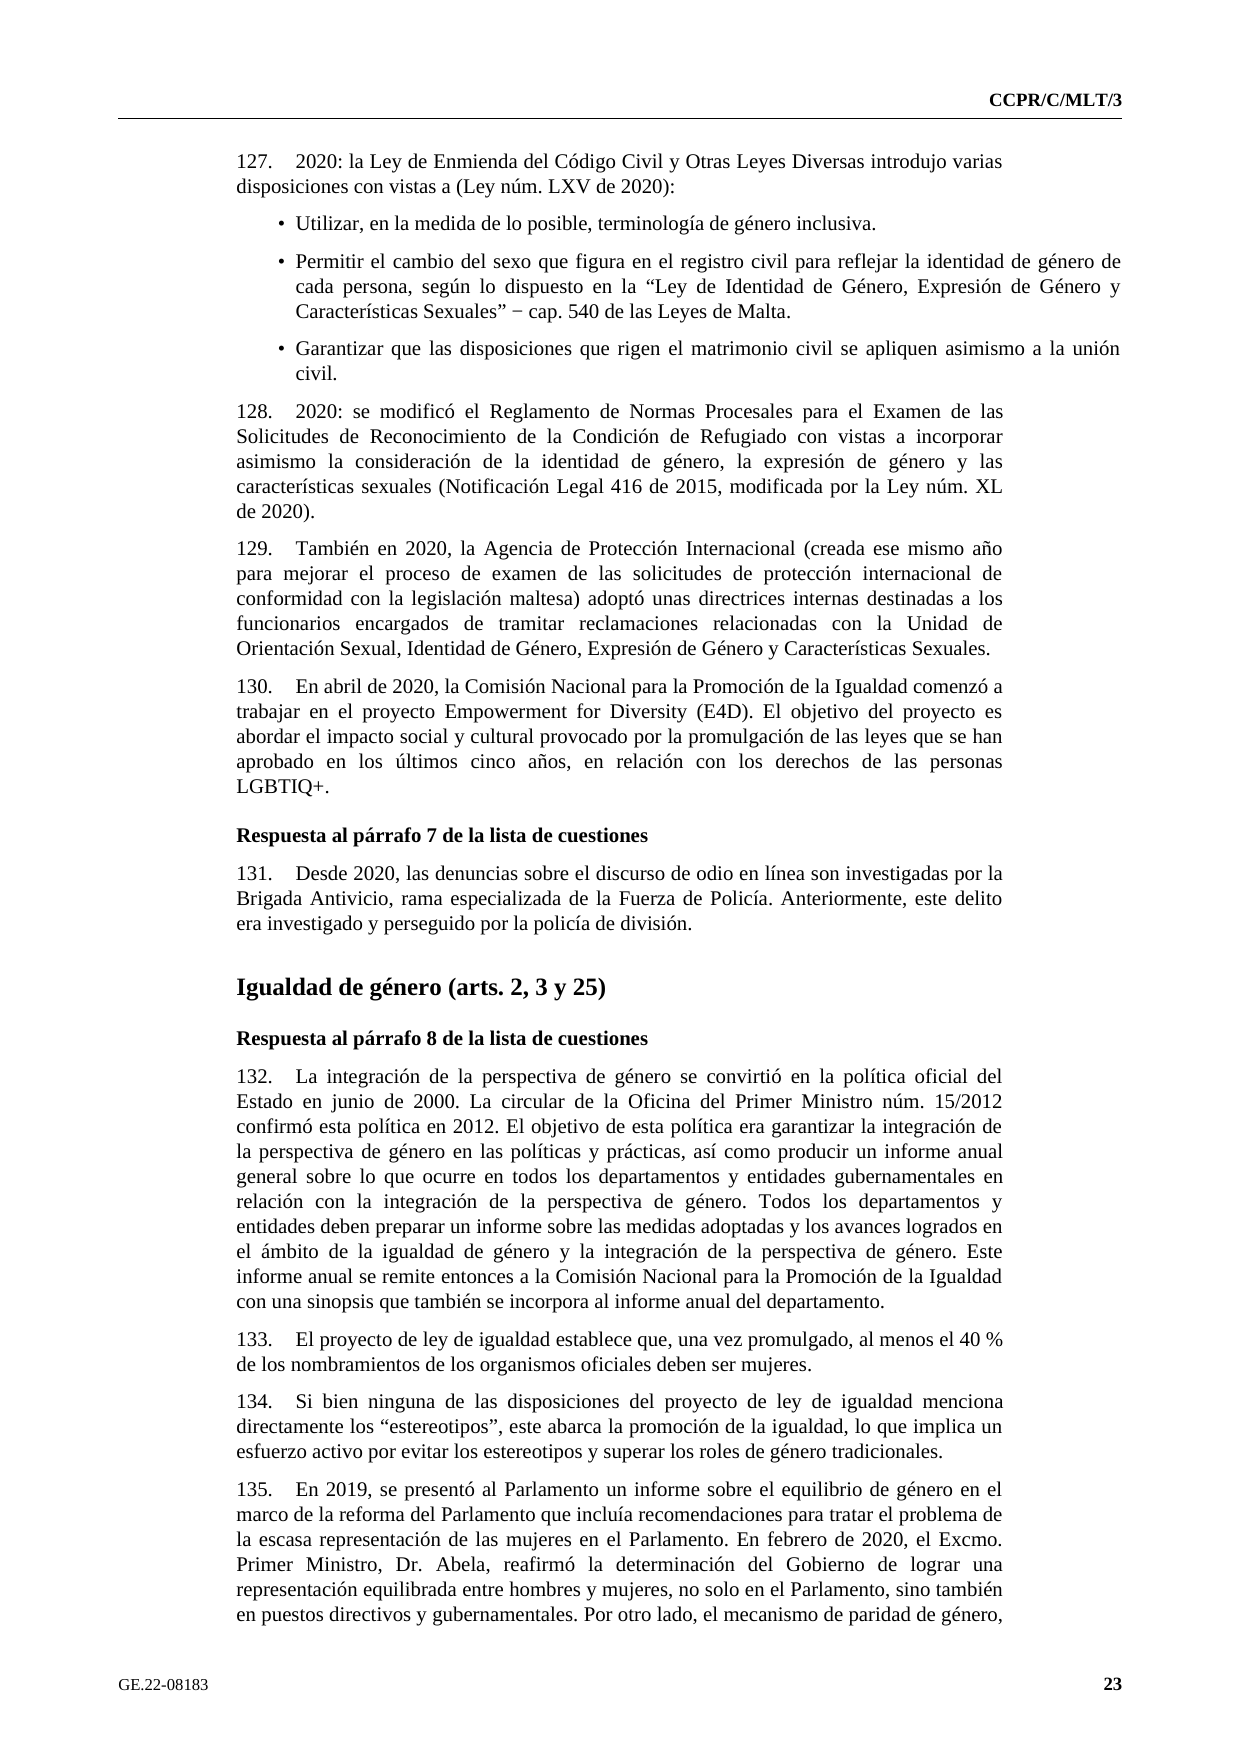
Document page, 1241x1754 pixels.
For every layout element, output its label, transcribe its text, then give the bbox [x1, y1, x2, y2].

text 133. El proyecto de ley de igualdad establece que, una vez promulgado, al menos el 40 % de los nombramientos de los organismos oficiales deben ser mujeres. [236, 1326, 1004, 1376]
text 129. También en 2020, la Agencia de Protección Internacional (creada ese mismo año para mejorar el proceso de examen de las solicitudes de protección internacional de conformidad con la legislación maltesa) adoptó unas directrices internas destinadas a los funcionarios encargados de tramitar reclamaciones relacionadas con la Unidad de Orientación Sexual, Identidad de Género, Expresión de Género y Características Sexuales. [236, 535, 1004, 660]
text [236, 1476, 1004, 1626]
text 131. Desde 2020, las denuncias sobre el discurso de odio en línea son investigadas por la Brigada Antivicio, rama especializada de la Fuerza de Policía. Anteriormente, este delito era investigado y perseguido por la policía de división. [236, 860, 1004, 935]
text Igualdad de género (arts. 2, 3 y 25) [118, 973, 1004, 1001]
text 130. En abril de 2020, la Comisión Nacional para la Promoción de la Igualdad comenzó a trabajar en el proyecto Empowerment for Diversity (E4D). El objetivo del proyecto es abordar el impacto social y cultural provocado por la promulgación de las leyes que se han aprobado en los últimos cinco años, en relación con los derechos de las personas LGBTIQ+. [236, 673, 1004, 798]
text Garantizar que las disposiciones que rigen el matrimonio civil se apliquen asimismo a la unión civil. [278, 335, 1122, 385]
text Respuesta al párrafo 8 de la lista de cuestiones [118, 1026, 1004, 1051]
text Respuesta al párrafo 7 de la lista de cuestiones [118, 823, 1004, 848]
text 127. 2020: la Ley de Enmienda del Código Civil y Otras Leyes Diversas introdujo varias disposiciones con vistas a (Ley núm. LXV de 2020): [236, 148, 1004, 198]
text 128. 2020: se modificó el Reglamento de Normas Procesales para el Examen de las Solicitudes de Reconocimiento de la Condición de Refugiado con vistas a incorporar asimismo la consideración de la identidad de género, la expresión de género y las características sexuales (Notificación Legal 416 de 2015, modificada por la Ley núm. XL de 2020). [236, 398, 1004, 523]
text Permitir el cambio del sexo que figura en el registro civil para reflejar la identidad de género de cada persona, según lo dispuesto en la “Ley de Identidad de Género, Expresión de Género y Características Sexuales” − cap. 540 de las Leyes de Malta. [278, 248, 1122, 323]
text Utilizar, en la medida de lo posible, terminología de género inclusiva. [278, 210, 1122, 235]
text 132. La integración de la perspectiva de género se convirtió en la política oficial del Estado en junio de 2000. La circular de la Oficina del Primer Ministro núm. 15/2012 confirmó esta política en 2012. El objetivo de esta política era garantizar la integración de la perspectiva de género en las políticas y prácticas, así como producir un informe anual general sobre lo que ocurre en todos los departamentos y entidades gubernamentales en relación con la integración de la perspectiva de género. Todos los departamentos y entidades deben preparar un informe sobre las medidas adoptadas y los avances logrados en el ámbito de la igualdad de género y la integración de la perspectiva de género. Este informe anual se remite entonces a la Comisión Nacional para la Promoción de la Igualdad con una sinopsis que también se incorpora al informe anual del departamento. [236, 1063, 1004, 1313]
text 134. Si bien ninguna de las disposiciones del proyecto de ley de igualdad menciona directamente los “estereotipos”, este abarca la promoción de la igualdad, lo que implica un esfuerzo activo por evitar los estereotipos y superar los roles de género tradicionales. [236, 1388, 1004, 1463]
